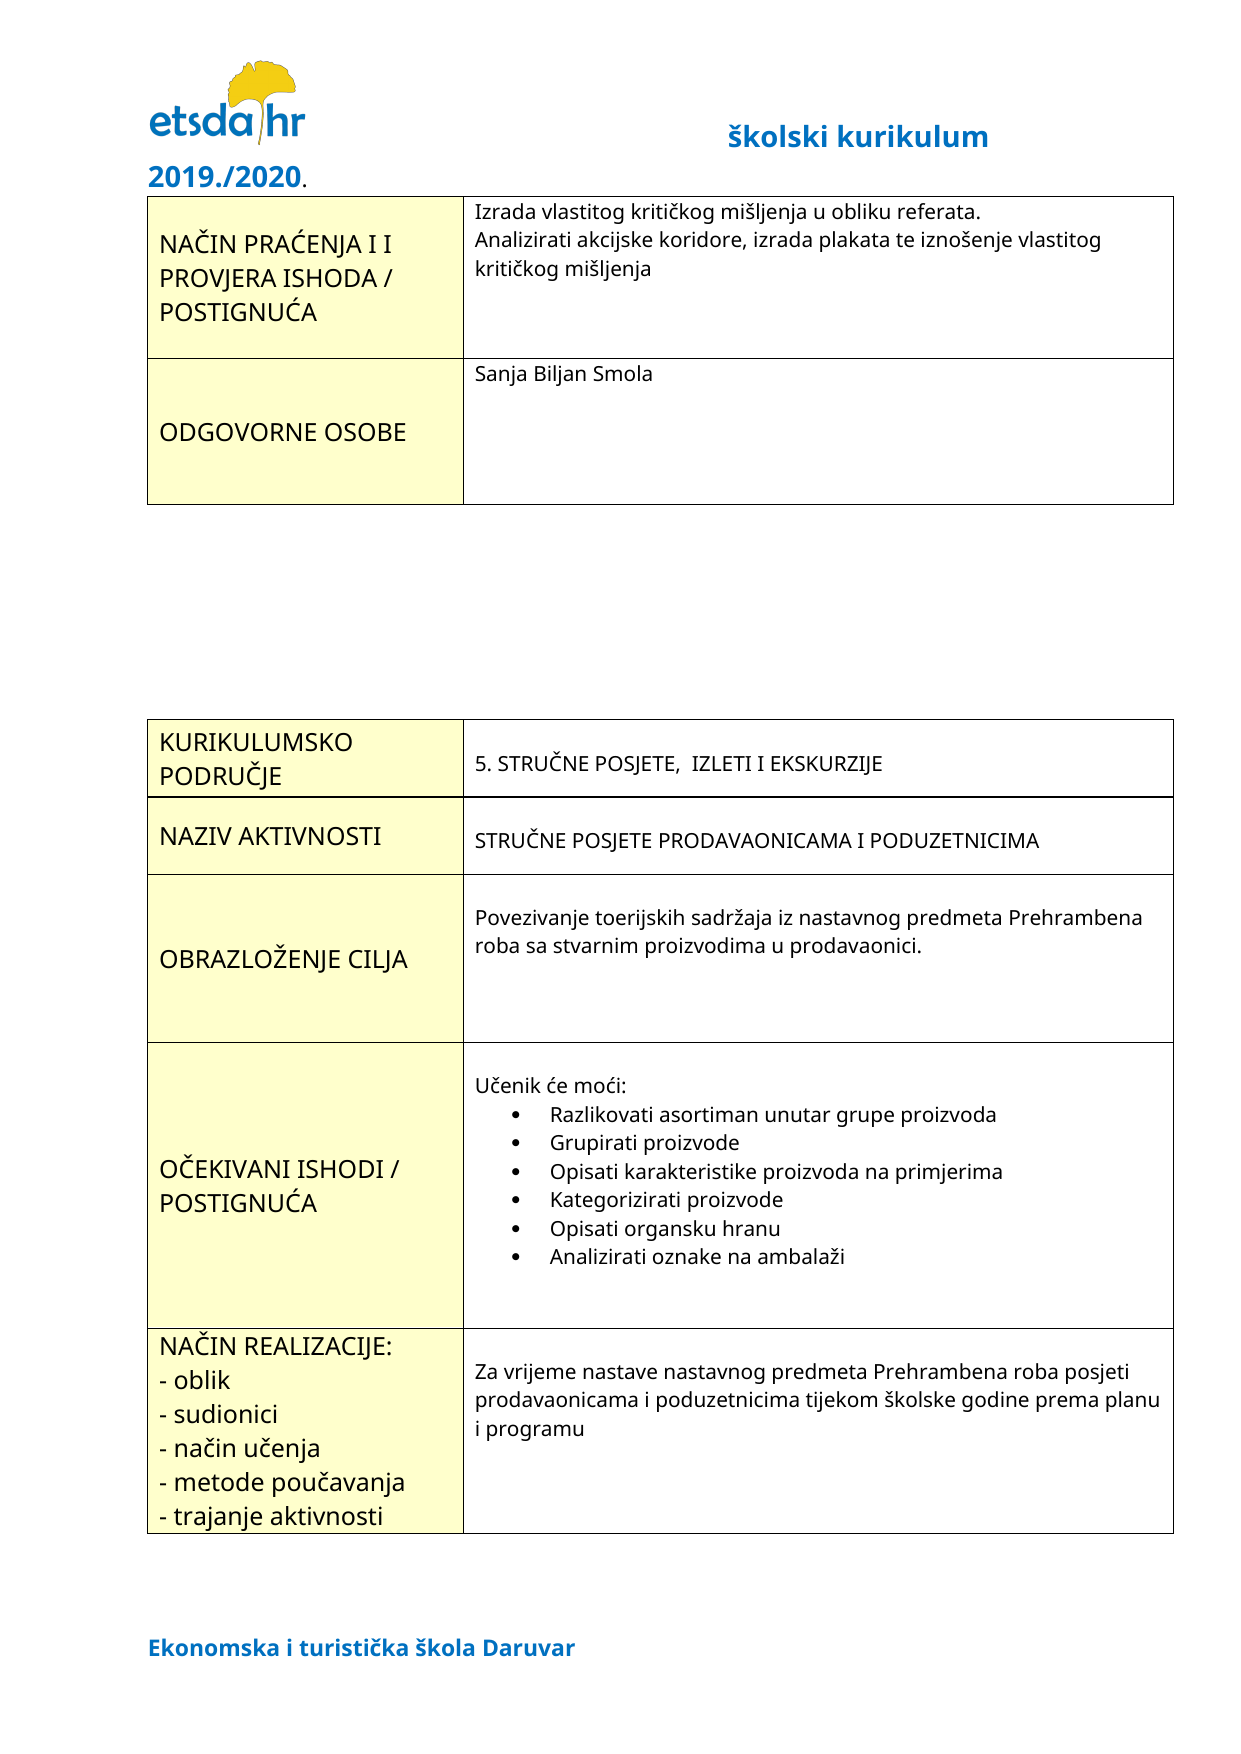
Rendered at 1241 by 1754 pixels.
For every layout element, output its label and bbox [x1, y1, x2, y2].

picture [147, 59, 309, 148]
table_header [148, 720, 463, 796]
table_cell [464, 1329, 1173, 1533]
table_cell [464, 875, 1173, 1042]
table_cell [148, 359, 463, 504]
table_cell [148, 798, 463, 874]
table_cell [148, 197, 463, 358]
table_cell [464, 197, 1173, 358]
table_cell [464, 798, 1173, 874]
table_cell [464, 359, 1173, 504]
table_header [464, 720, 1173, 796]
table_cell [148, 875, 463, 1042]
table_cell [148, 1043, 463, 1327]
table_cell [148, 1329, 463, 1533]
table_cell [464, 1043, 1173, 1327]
